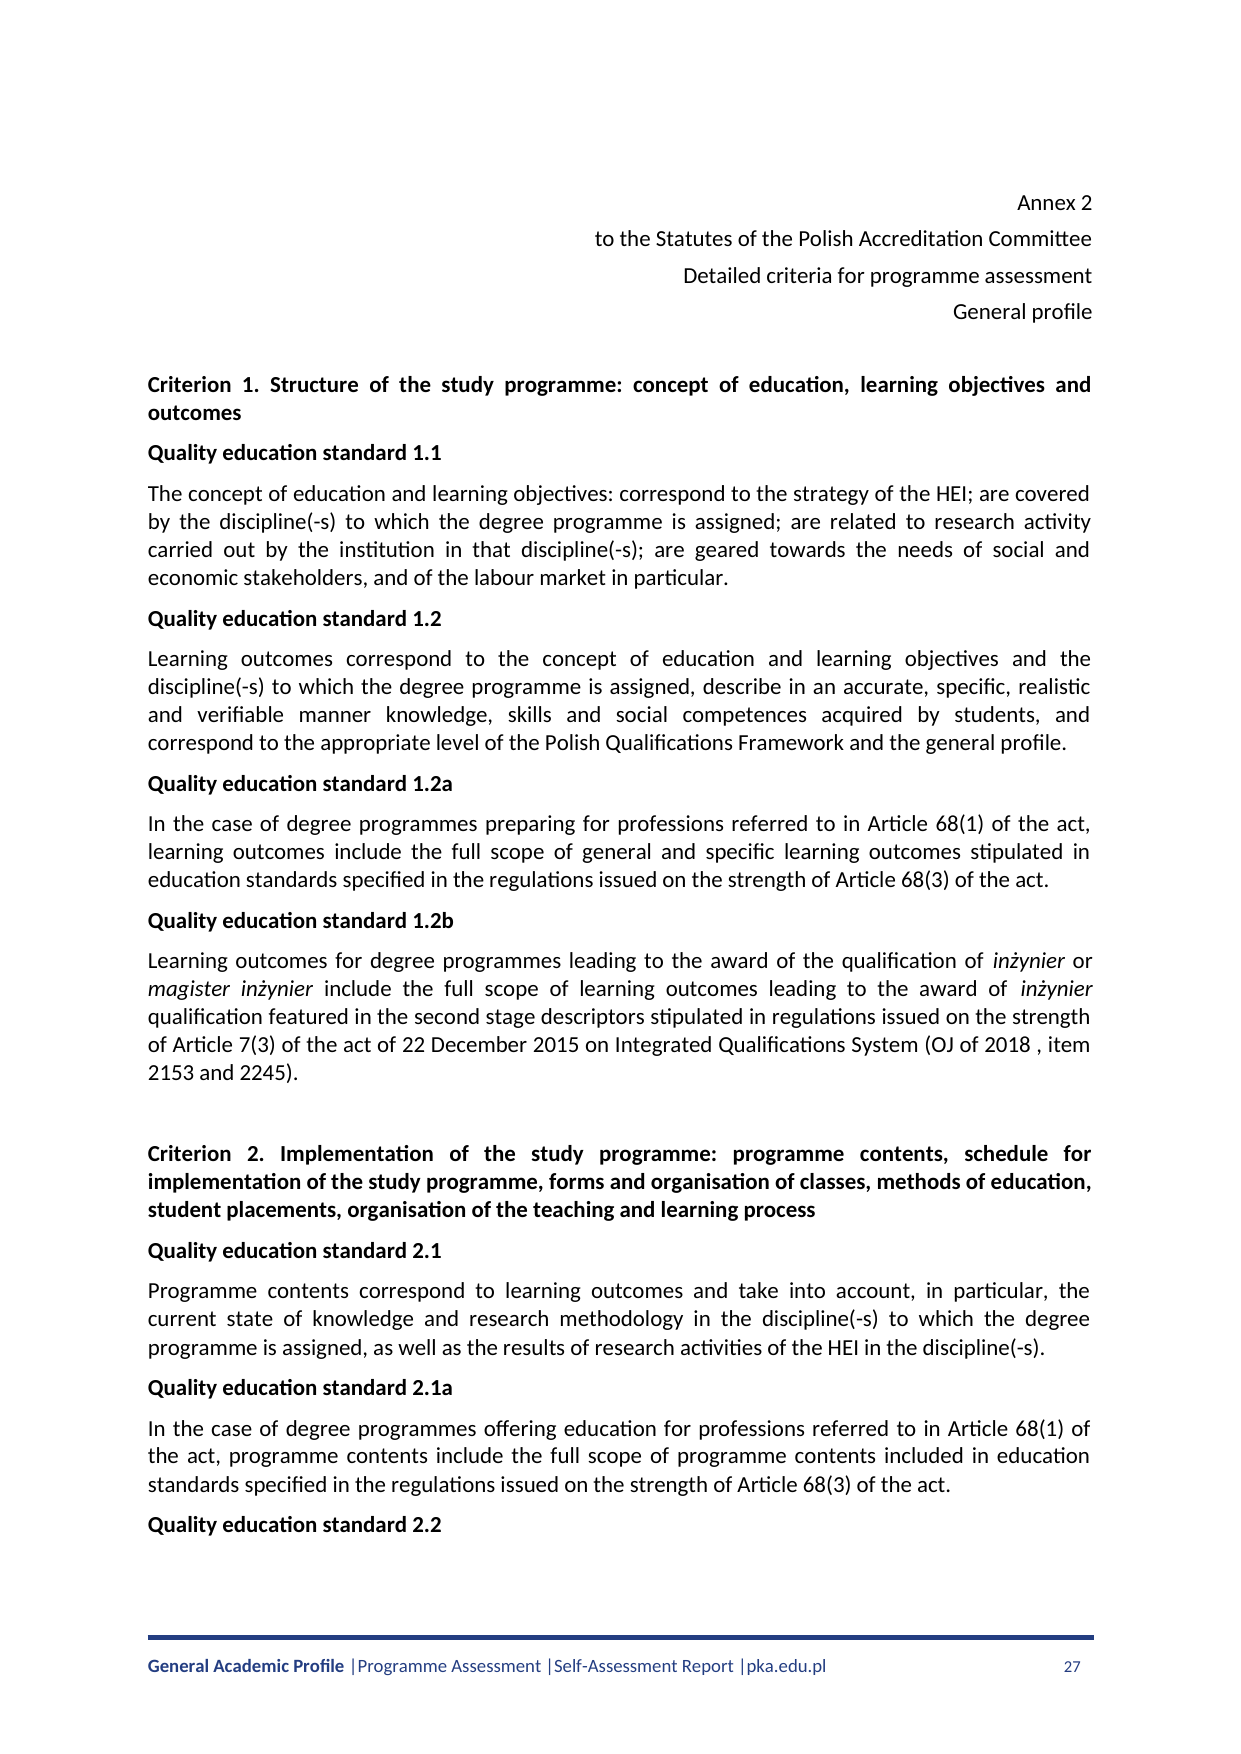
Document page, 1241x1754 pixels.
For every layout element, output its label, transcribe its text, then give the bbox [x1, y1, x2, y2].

text Quality education standard 1.2a [148, 769, 1092, 797]
text Criterion 2. Implementation of the study programme: programme contents, schedule for implementation of the study programme, forms and organisation of classes, methods of education, student placements, organisation of the teaching and learning process [148, 1139, 1092, 1223]
text to the Statutes of the Polish Accreditation Committee [148, 224, 1092, 253]
text Programme contents correspond to learning outcomes and take into account, in particular, the current state of knowledge and research methodology in the discipline(-s) to which the degree programme is assigned, as well as the results of research activities of the HEI in the discipline(-s). [148, 1277, 1092, 1361]
text Learning outcomes for degree programmes leading to the award of the qualification of inżynier or magister inżynier include the full scope of learning outcomes leading to the award of inżynier qualification featured in the second stage descriptors stipulated in regulations issued on the strength of Article 7(3) of the act of 22 December 2015 on Integrated Qualifications System (OJ of 2018 , item 2153 and 2245). [148, 946, 1092, 1086]
text General profile [148, 297, 1092, 325]
text The concept of education and learning objectives: correspond to the strategy of the HEI; are covered by the discipline(-s) to which the degree programme is assigned; are related to research activity carried out by the institution in that discipline(-s); are geared towards the needs of social and economic stakeholders, and of the labour market in particular. [148, 479, 1092, 591]
text Quality education standard 1.2b [148, 906, 1092, 934]
text In the case of degree programmes offering education for professions referred to in Article 68(1) of the act, programme contents include the full scope of programme contents included in education standards specified in the regulations issued on the strength of Article 68(3) of the act. [148, 1414, 1092, 1498]
text Quality education standard 2.1 [148, 1236, 1092, 1264]
text In the case of degree programmes preparing for professions referred to in Article 68(1) of the act, learning outcomes include the full scope of general and specific learning outcomes stipulated in education standards specified in the regulations issued on the strength of Article 68(3) of the act. [148, 809, 1092, 893]
text Annex 2 [148, 188, 1092, 216]
text Quality education standard 1.1 [148, 438, 1092, 467]
text Quality education standard 1.2 [148, 604, 1092, 632]
text Quality education standard 2.2 [148, 1510, 1092, 1538]
text Criterion 1. Structure of the study programme: concept of education, learning objectives and outcomes [148, 370, 1092, 426]
text Learning outcomes correspond to the concept of education and learning objectives and the discipline(-s) to which the degree programme is assigned, describe in an accurate, specific, realistic and verifiable manner knowledge, skills and social competences acquired by students, and correspond to the appropriate level of the Polish Qualifications Framework and the general profile. [148, 644, 1092, 756]
text Detailed criteria for programme assessment [148, 261, 1092, 289]
text Quality education standard 2.1a [148, 1373, 1092, 1401]
